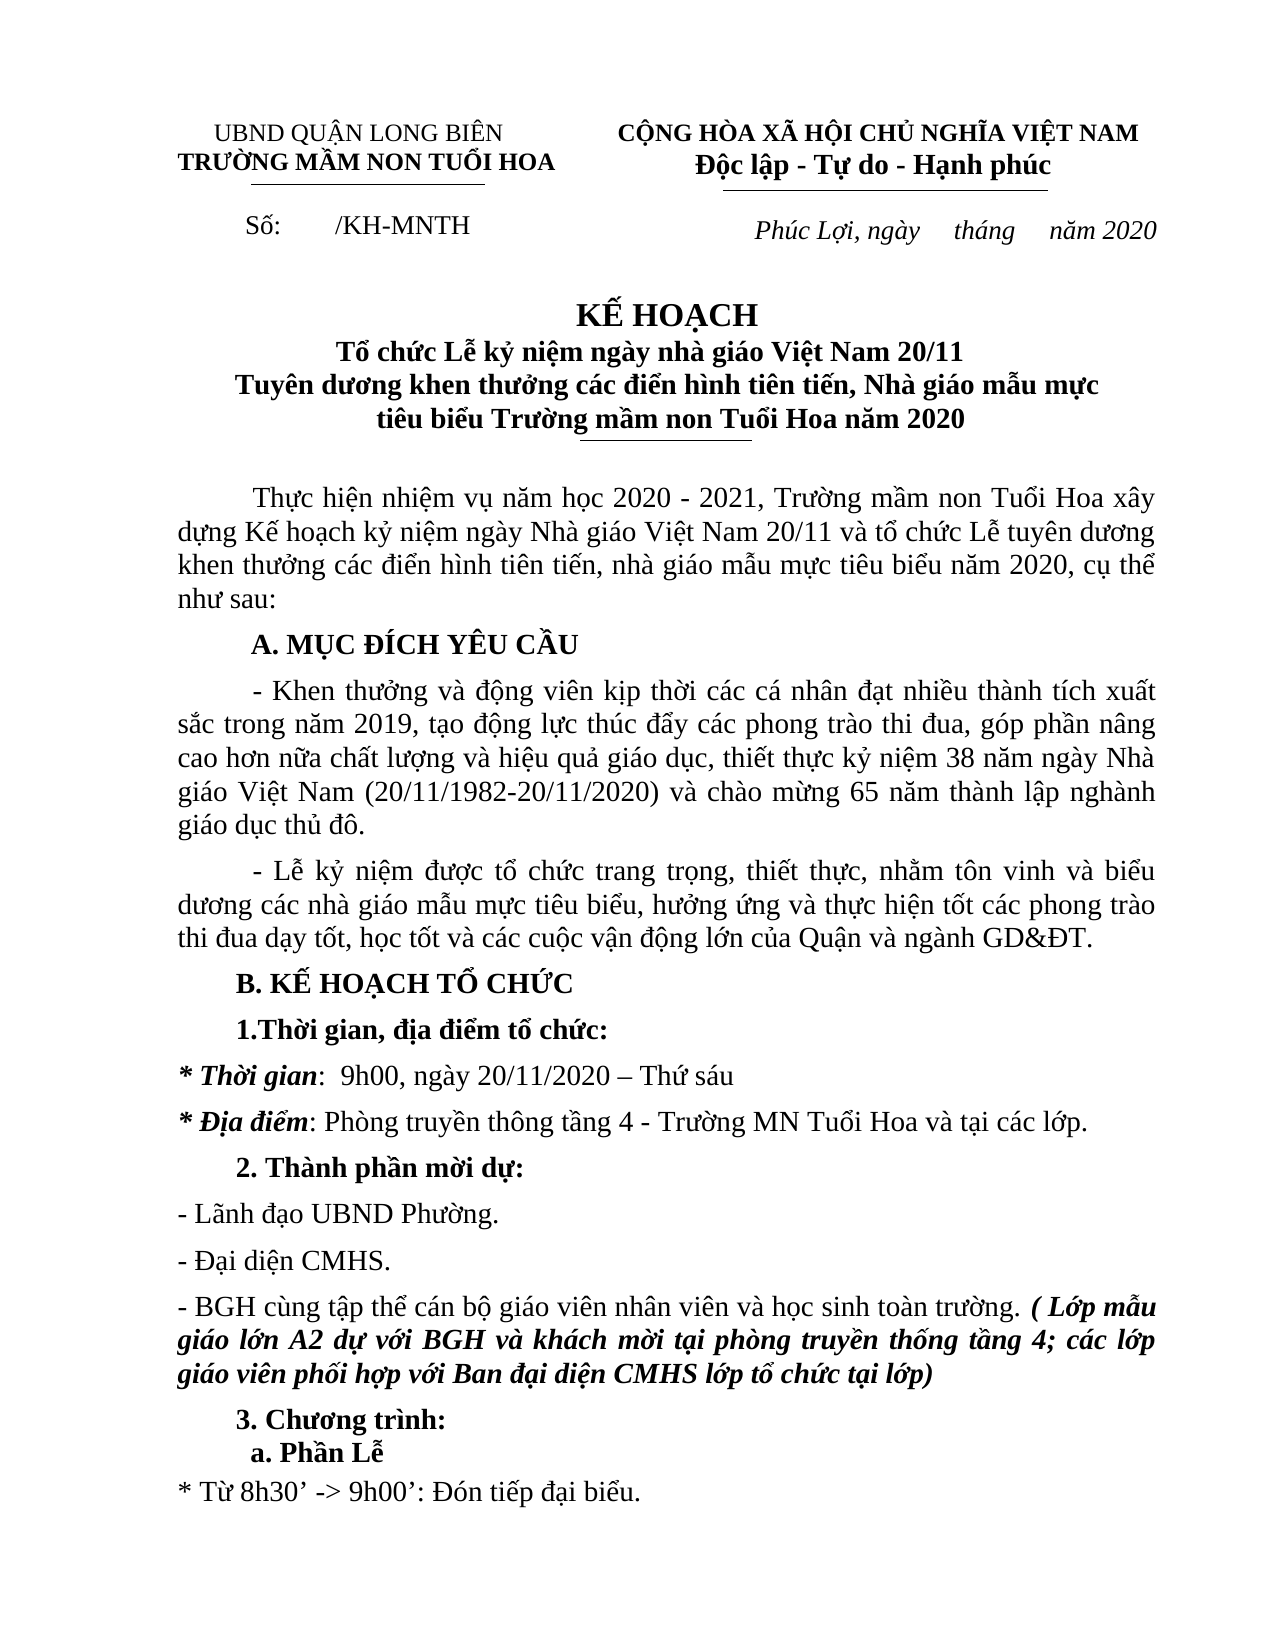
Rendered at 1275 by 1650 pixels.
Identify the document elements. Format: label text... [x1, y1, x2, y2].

text Thực hiện nhiệm vụ năm học 2020 - 2021, Trường mầm non Tuổi Hoa xây dựng Kế hoạch kỷ niệm ngày Nhà giáo Việt Nam 20/11 và tổ chức Lễ tuyên dương khen thưởng các điển hình tiên tiến, nhà giáo mẫu mực tiêu biểu năm 2020, cụ thể như sau: [177, 480, 1157, 614]
text 2. Thành phần mời dự: [177, 1151, 1157, 1184]
text a. Phần Lễ [177, 1435, 1157, 1469]
text 1.Thời gian, địa điểm tổ chức: [177, 1012, 1157, 1046]
text A. MỤC ĐÍCH YÊU CẦU [207, 627, 1157, 661]
text * Địa điểm: Phòng truyền thông tầng 4 - Trường MN Tuổi Hoa và tại các lớp. [177, 1104, 1157, 1138]
text - Đại diện CMHS. [177, 1243, 1157, 1276]
text KẾ HOẠCH [177, 295, 1157, 334]
text B. KẾ HOẠCH TỔ CHỨC [177, 966, 1157, 1000]
text 3. Chương trình: [177, 1402, 1157, 1435]
text * Từ 8h30’ -> 9h00’: Đón tiếp đại biểu. [177, 1474, 1157, 1507]
text - Khen thưởng và động viên kịp thời các cá nhân đạt nhiều thành tích xuất sắc trong năm 2019, tạo động lực thúc đẩy các phong trào thi đua, góp phần nâng cao hơn nữa chất lượng và hiệu quả giáo dục, thiết thực kỷ niệm 38 năm ngày Nhà giáo Việt Nam (20/11/1982-20/11/2020) và chào mừng 65 năm thành lập nghành giáo dục thủ đô. [177, 673, 1157, 841]
text * Thời gian: 9h00, ngày 20/11/2020 – Thứ sáu [177, 1058, 1157, 1092]
table_header CỘNG HÒA XÃ HỘI CHỦ NGHĨA VIỆT NAM Độc lập - Tự do - Hạnh phúc Phúc Lợi, ngày tháng năm 2020 [581, 118, 1168, 277]
text tiêu biểu Trường mầm non Tuổi Hoa năm 2020 [177, 401, 1157, 434]
text Tổ chức Lễ kỷ niệm ngày nhà giáo Việt Nam 20/11 [177, 334, 1157, 367]
table_header UBND QUẬN LONG BIÊN TRƯỜNG MẦM NON TUỔI HOA Số: /KH-MNTH [166, 118, 581, 277]
text - Lễ kỷ niệm được tổ chức trang trọng, thiết thực, nhằm tôn vinh và biểu dương các nhà giáo mẫu mực tiêu biểu, hưởng ứng và thực hiện tốt các phong trào thi đua dạy tốt, học tốt và các cuộc vận động lớn của Quận và ngành GD&ĐT. [177, 853, 1157, 954]
text Tuyên dương khen thưởng các điển hình tiên tiến, Nhà giáo mẫu mực [177, 367, 1157, 401]
text - Lãnh đạo UBND Phường. [177, 1197, 1157, 1230]
text - BGH cùng tập thể cán bộ giáo viên nhân viên và học sinh toàn trường. ( Lớp mẫu giáo lớn A2 dự với BGH và khách mời tại phòng truyền thống tầng 4; các lớp giáo viên phối hợp với Ban đại diện CMHS lớp tổ chức tại lớp) [177, 1289, 1157, 1389]
